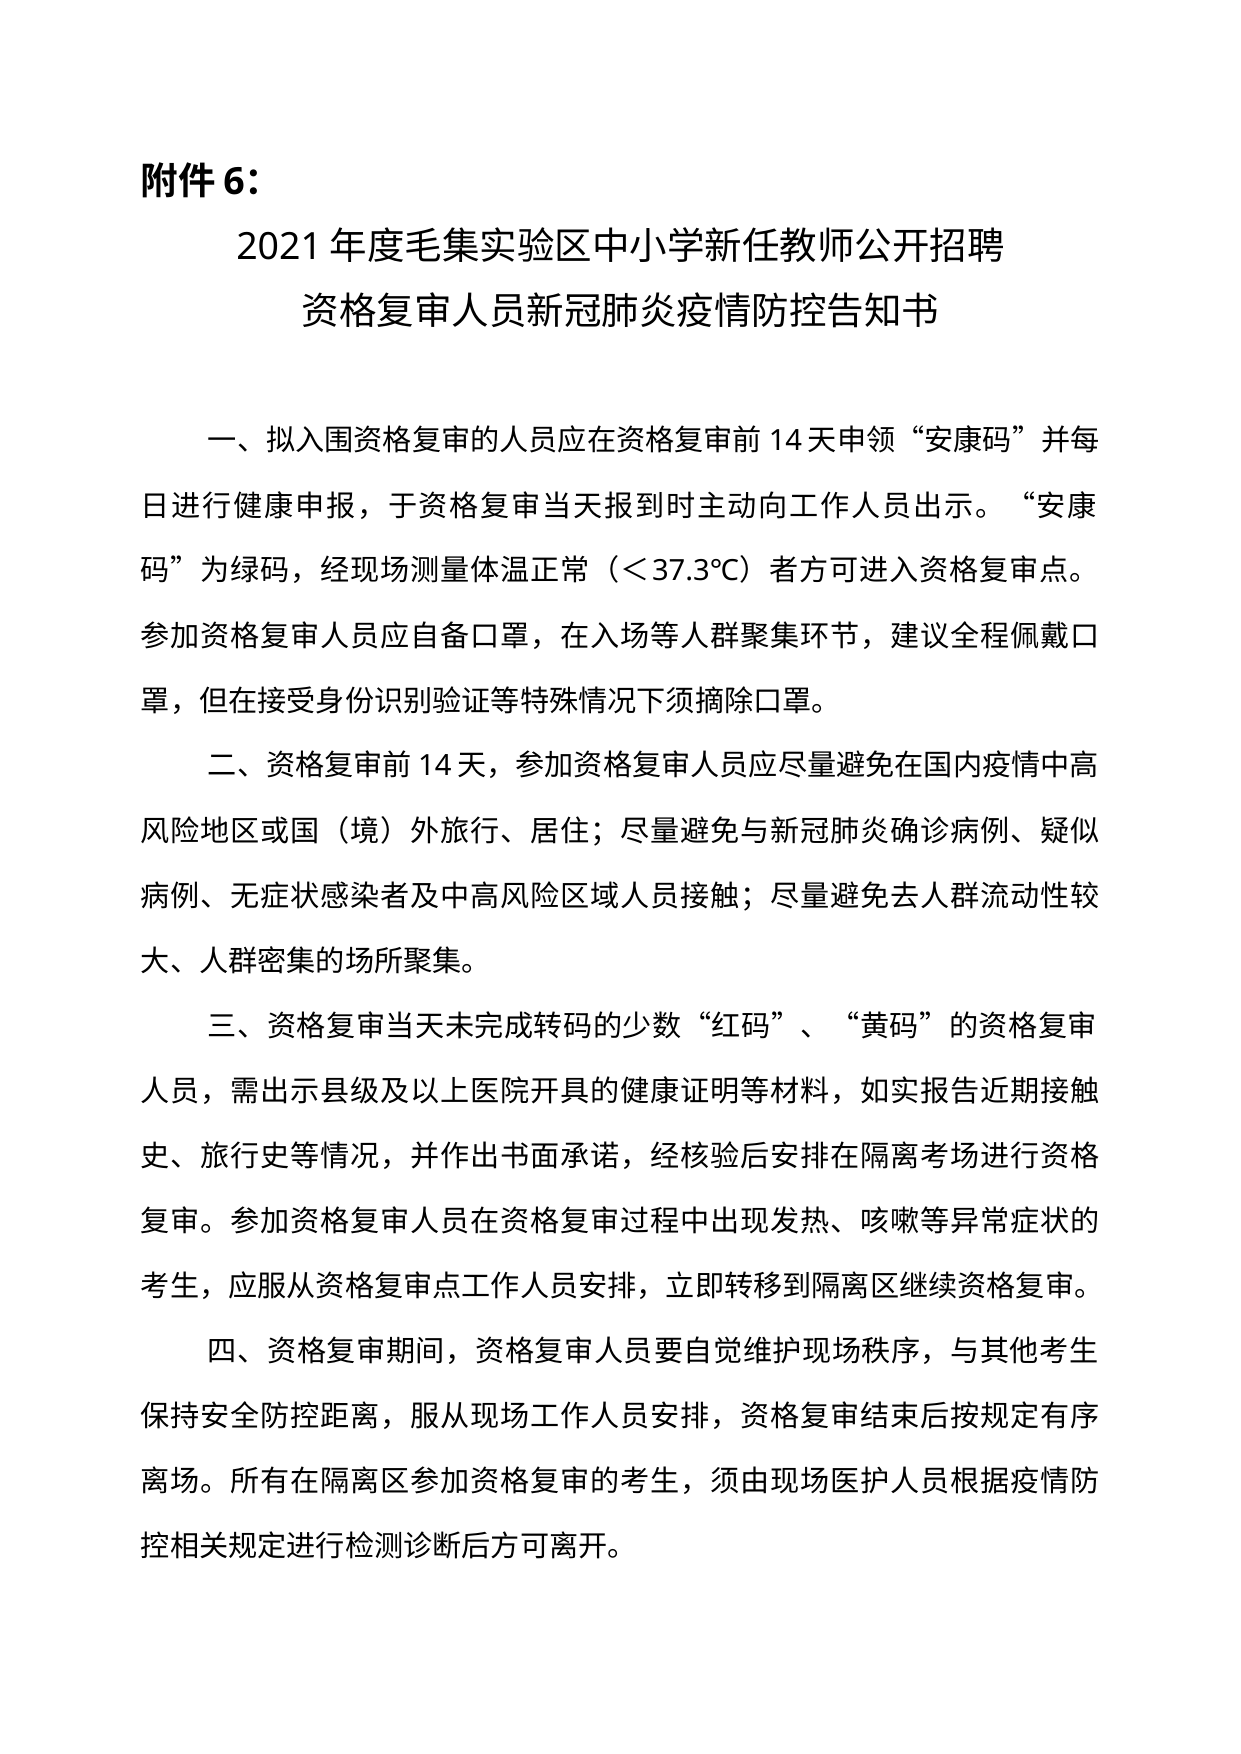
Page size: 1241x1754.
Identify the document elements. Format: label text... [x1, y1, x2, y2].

text 资格复审人员新冠肺炎疫情防控告知书 [141, 276, 1100, 341]
text 三、资格复审当天未完成转码的少数“红码”、“黄码”的资格复审人员，需出示县级及以上医院开具的健康证明等材料，如实报告近期接触史、旅行史等情况，并作出书面承诺，经核验后安排在隔离考场进行资格复审。参加资格复审人员在资格复审过程中出现发热、咳嗽等异常症状的考生，应服从资格复审点工作人员安排，立即转移到隔离区继续资格复审。 [141, 991, 1100, 1316]
text 2021年度毛集实验区中小学新任教师公开招聘 [141, 211, 1100, 276]
text 一、拟入围资格复审的人员应在资格复审前14天申领“安康码”并每日进行健康申报，于资格复审当天报到时主动向工作人员出示。“安康码”为绿码，经现场测量体温正常（＜37.3℃）者方可进入资格复审点。参加资格复审人员应自备口罩，在入场等人群聚集环节，建议全程佩戴口罩，但在接受身份识别验证等特殊情况下须摘除口罩。 [141, 406, 1100, 731]
text 四、资格复审期间，资格复审人员要自觉维护现场秩序，与其他考生保持安全防控距离，服从现场工作人员安排，资格复审结束后按规定有序离场。所有在隔离区参加资格复审的考生，须由现场医护人员根据疫情防控相关规定进行检测诊断后方可离开。 [141, 1316, 1100, 1576]
text 二、资格复审前14天，参加资格复审人员应尽量避免在国内疫情中高风险地区或国（境）外旅行、居住；尽量避免与新冠肺炎确诊病例、疑似病例、无症状感染者及中高风险区域人员接触；尽量避免去人群流动性较大、人群密集的场所聚集。 [141, 731, 1100, 991]
text 附件6： [141, 146, 1100, 211]
